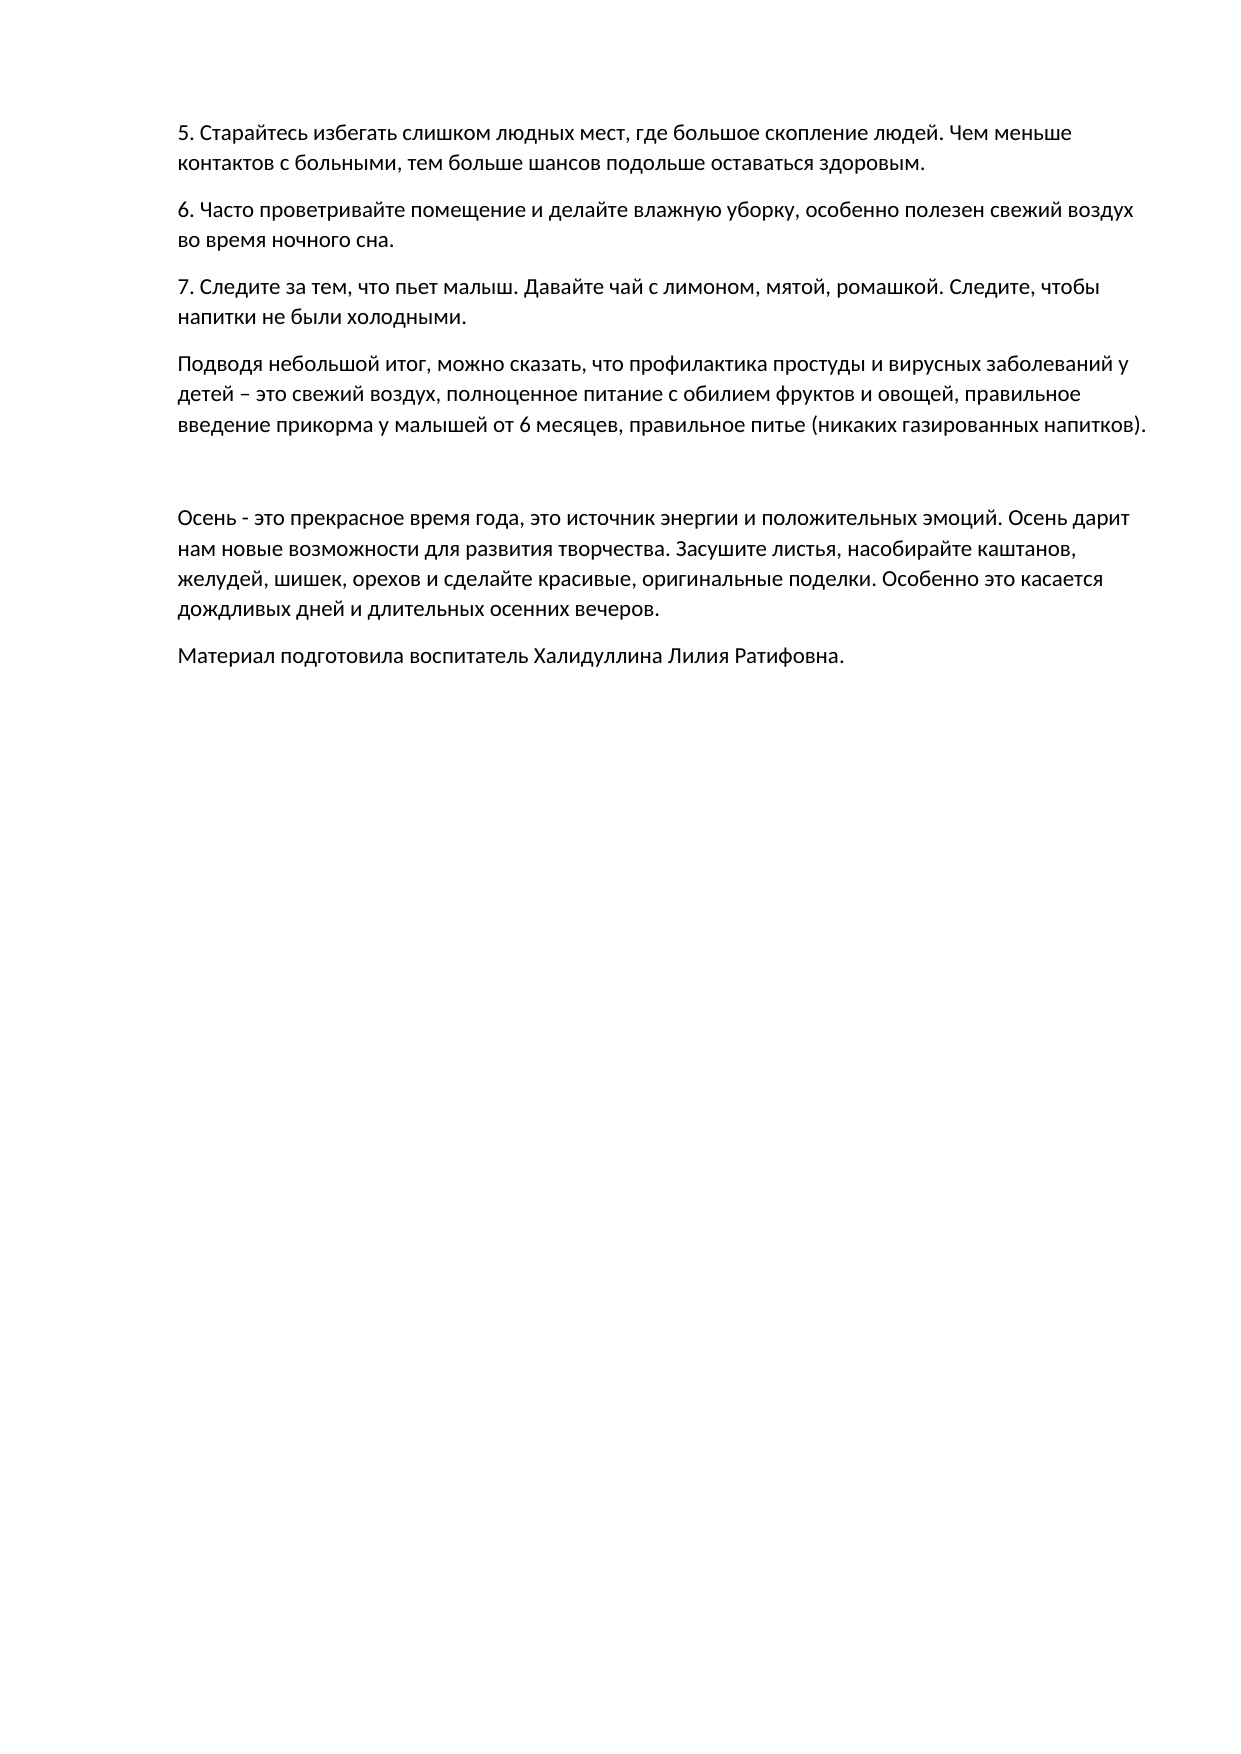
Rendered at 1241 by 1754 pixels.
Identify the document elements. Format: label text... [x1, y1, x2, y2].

text Подводя небольшой итог, можно сказать, что профилактика простуды и вирусных заболеваний у детей – это свежий воздух, полноценное питание с обилием фруктов и овощей, правильное введение прикорма у малышей от 6 месяцев, правильное питье (никаких газированных напитков). [177, 349, 1152, 438]
text 6. Часто проветривайте помещение и делайте влажную уборку, особенно полезен свежий воздух во время ночного сна. [177, 195, 1152, 253]
text Осень - это прекрасное время года, это источник энергии и положительных эмоций. Осень дарит нам новые возможности для развития творчества. Засушите листья, насобирайте каштанов, желудей, шишек, орехов и сделайте красивые, оригинальные поделки. Особенно это касается дождливых дней и длительных осенних вечеров. [177, 503, 1152, 622]
text Материал подготовила воспитатель Халидуллина Лилия Ратифовна. [177, 641, 1152, 669]
text 5. Старайтесь избегать слишком людных мест, где большое скопление людей. Чем меньше контактов с больными, тем больше шансов подольше оставаться здоровым. [177, 118, 1152, 176]
text 7. Следите за тем, что пьет малыш. Давайте чай с лимоном, мятой, ромашкой. Следите, чтобы напитки не были холодными. [177, 272, 1152, 331]
